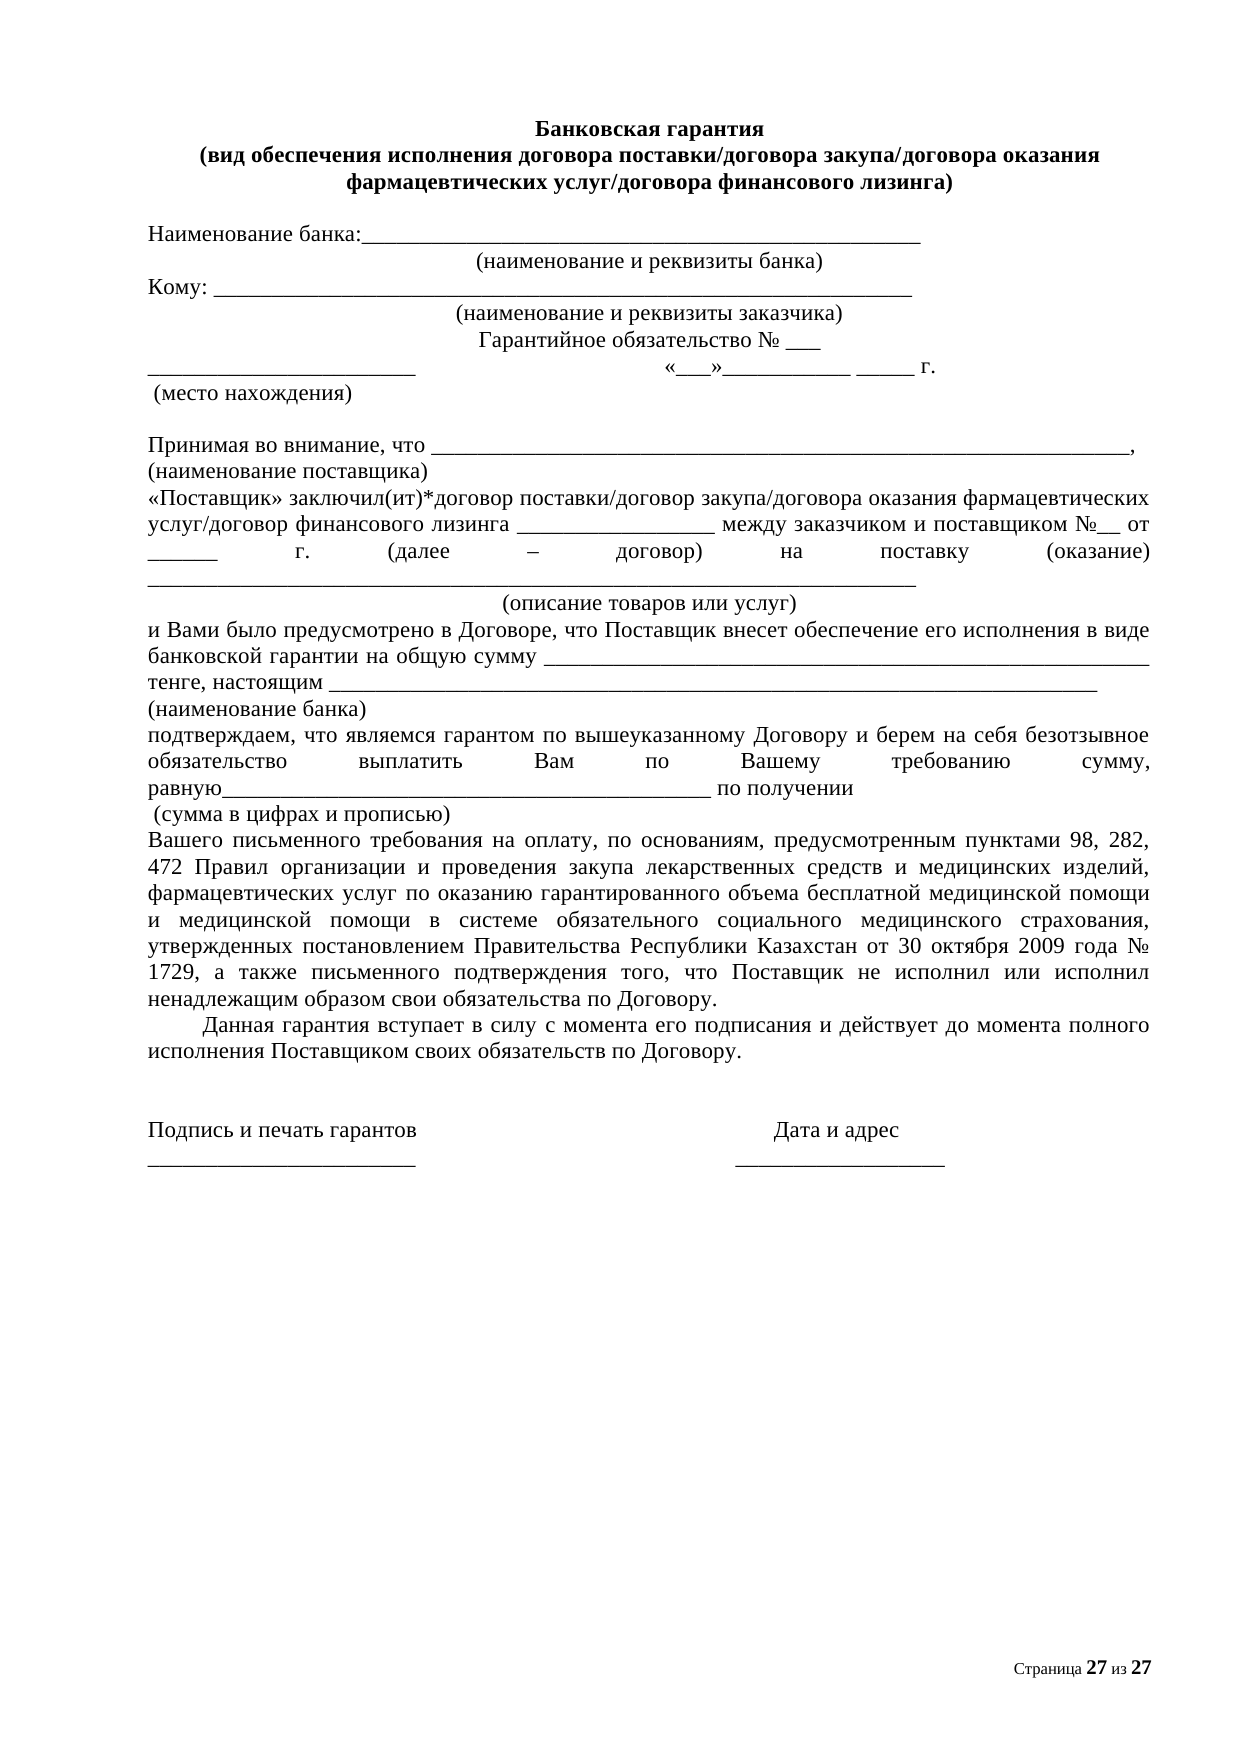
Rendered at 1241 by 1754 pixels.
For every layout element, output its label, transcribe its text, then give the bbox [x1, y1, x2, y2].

text _______________________ __________________ [148, 1143, 1152, 1169]
text Данная гарантия вступает в силу с момента его подписания и действует до момента полного исполнения Поставщиком своих обязательств по Договору. [148, 1011, 1152, 1064]
text (сумма в цифрах и прописью) [148, 800, 1152, 827]
text (наименование банка) [148, 695, 1152, 721]
text Подпись и печать гарантов Дата и адрес [148, 1116, 1152, 1143]
text Банковская гарантия [148, 115, 1152, 141]
text (наименование и реквизиты заказчика) [148, 299, 1152, 326]
text Принимая во внимание, что ____________________________________________________________, [148, 431, 1152, 458]
text Вашего письменного требования на оплату, по основаниям, предусмотренным пунктами 98, 282, 472 Правил организации и проведения закупа лекарственных средств и медицинских изделий, фармацевтических услуг по оказанию гарантированного объема бесплатной медицинской помощи и медицинской помощи в системе обязательного социального медицинского страхования, утвержденных постановлением Правительства Республики Казахстан от 30 октября 2009 года № 1729, а также письменного подтверждения того, что Поставщик не исполнил или исполнил ненадлежащим образом свои обязательства по Договору. [148, 827, 1152, 1011]
text Кому: ____________________________________________________________ [148, 273, 1152, 299]
text _______________________ «___»___________ _____ г. [148, 352, 1152, 378]
text (вид обеспечения исполнения договора поставки/договора закупа/договора оказания фармацевтических услуг/договора финансового лизинга) [148, 141, 1152, 194]
text Наименование банка:________________________________________________ [148, 220, 1152, 247]
text (описание товаров или услуг) [148, 589, 1152, 616]
text Гарантийное обязательство № ___ [148, 326, 1152, 352]
text и Вами было предусмотрено в Договоре, что Поставщик внесет обеспечение его исполнения в виде банковской гарантии на общую сумму ____________________________________________________ тенге, настоящим __________________________________________________________________ [148, 616, 1152, 695]
text подтверждаем, что являемся гарантом по вышеуказанному Договору и берем на себя безотзывное обязательство выплатить Вам по Вашему требованию сумму, равную__________________________________________ по получении [148, 721, 1152, 800]
text (наименование и реквизиты банка) [148, 247, 1152, 273]
text (место нахождения) [148, 378, 1152, 405]
text «Поставщик» заключил(ит)*договор поставки/договор закупа/договора оказания фармацевтических услуг/договор финансового лизинга _________________ между заказчиком и поставщиком №__ от ______ г. (далее – договор) на поставку (оказание) __________________________________________________________________ [148, 484, 1152, 589]
text (наименование поставщика) [148, 458, 1152, 484]
